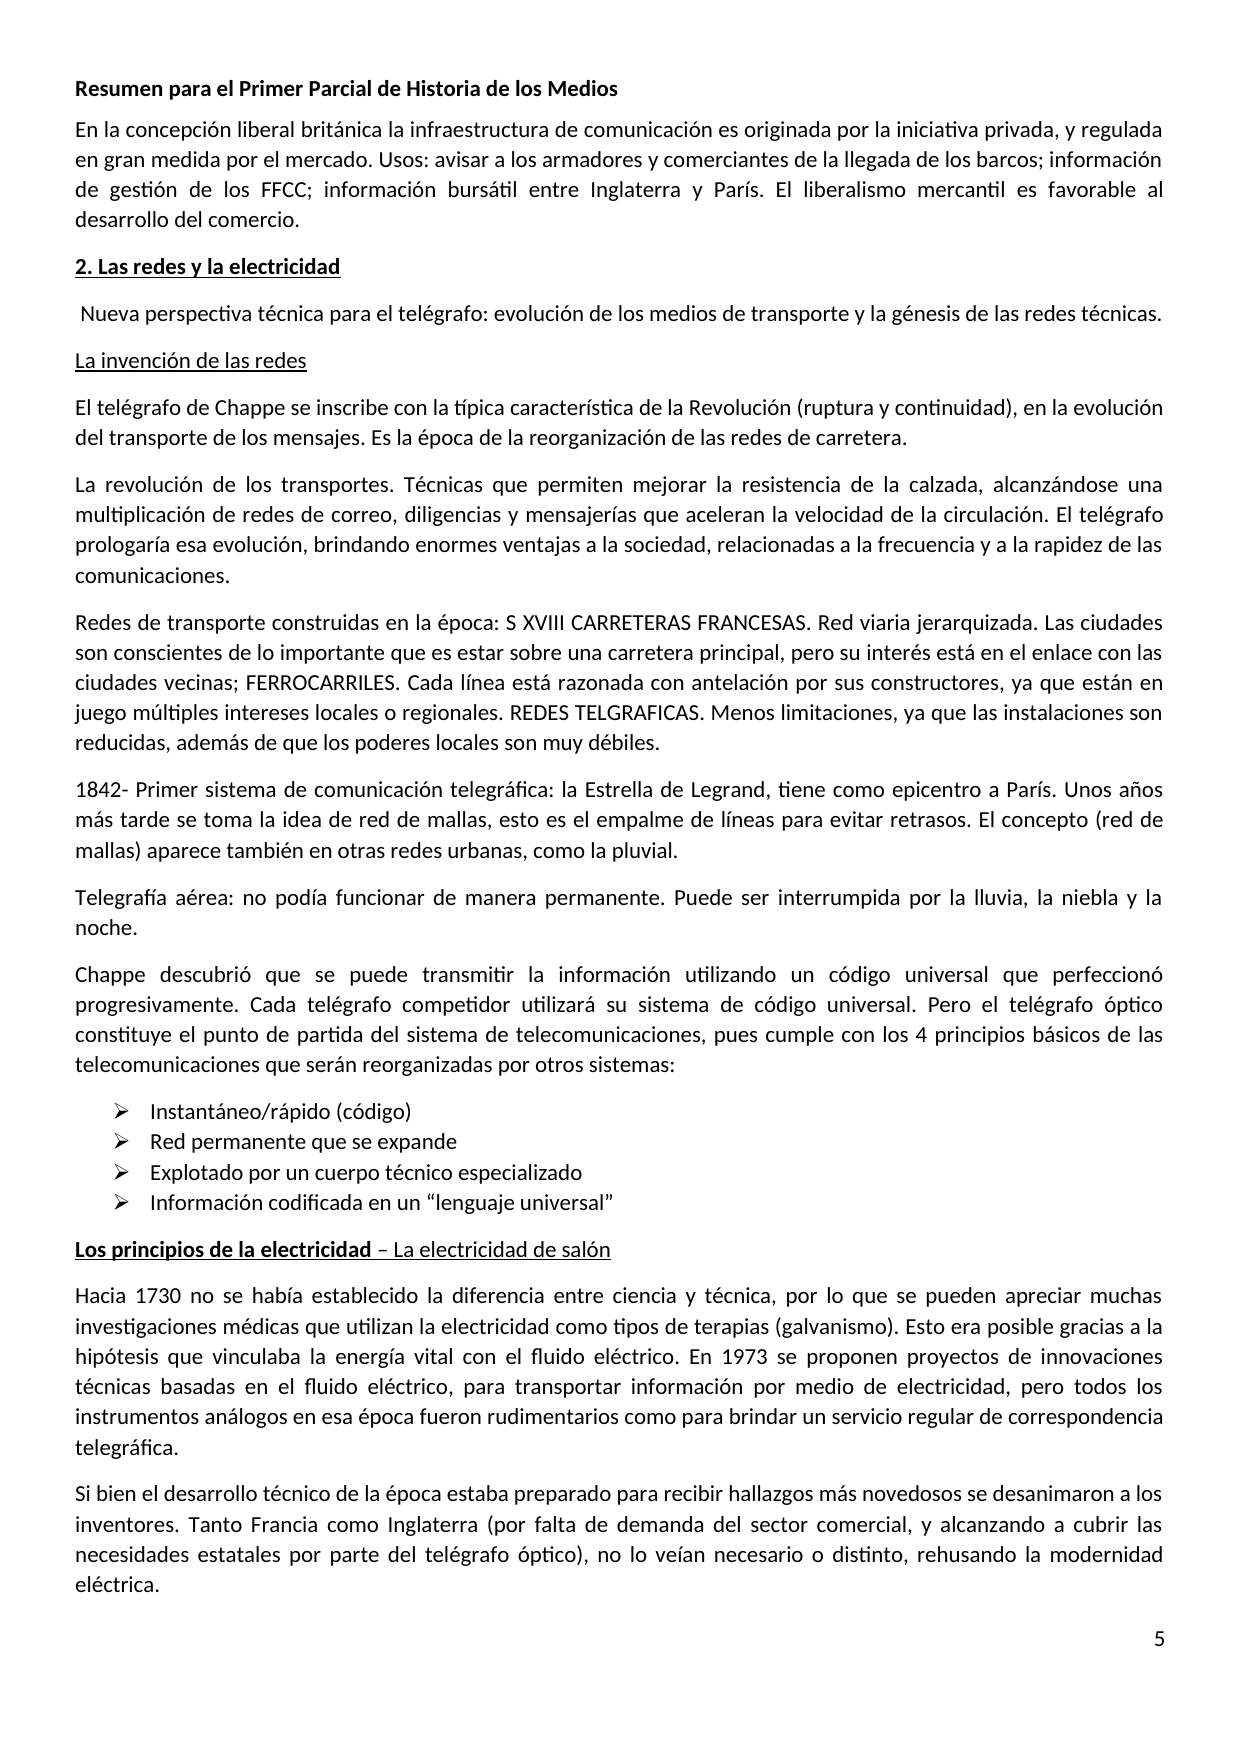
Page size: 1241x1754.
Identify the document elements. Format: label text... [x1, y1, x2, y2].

text En la concepción liberal británica la infraestructura de comunicación es originada por la iniciativa privada, y regulada en gran medida por el mercado. Usos: avisar a los armadores y comerciantes de la llegada de los barcos; información de gestión de los FFCC; información bursátil entre Inglaterra y París. El liberalismo mercantil es favorable al desarrollo del comercio. [75, 115, 1165, 233]
list Información codificada en un “lenguaje universal” [112, 1188, 1165, 1216]
text 1842- Primer sistema de comunicación telegráfica: la Estrella de Legrand, tiene como epicentro a París. Unos años más tarde se toma la idea de red de mallas, esto es el empalme de líneas para evitar retrasos. El concepto (red de mallas) aparece también en otras redes urbanas, como la pluvial. [75, 775, 1165, 864]
text Nueva perspectiva técnica para el telégrafo: evolución de los medios de transporte y la génesis de las redes técnicas. [75, 299, 1165, 327]
text Los principios de la electricidad – La electricidad de salón [75, 1235, 1165, 1263]
list Explotado por un cuerpo técnico especializado [112, 1158, 1165, 1186]
text Hacia 1730 no se había establecido la diferencia entre ciencia y técnica, por lo que se pueden apreciar muchas investigaciones médicas que utilizan la electricidad como tipos de terapias (galvanismo). Esto era posible gracias a la hipótesis que vinculaba la energía vital con el fluido eléctrico. En 1973 se proponen proyectos de innovaciones técnicas basadas en el fluido eléctrico, para transportar información por medio de electricidad, pero todos los instrumentos análogos en esa época fueron rudimentarios como para brindar un servicio regular de correspondencia telegráfica. [75, 1282, 1165, 1461]
list Red permanente que se expande [112, 1127, 1165, 1155]
text 2. Las redes y la electricidad [75, 252, 1165, 280]
text Telegrafía aérea: no podía funcionar de manera permanente. Puede ser interrumpida por la lluvia, la niebla y la noche. [75, 883, 1165, 941]
text La invención de las redes [75, 346, 1165, 374]
text La revolución de los transportes. Técnicas que permiten mejorar la resistencia de la calzada, alcanzándose una multiplicación de redes de correo, diligencias y mensajerías que aceleran la velocidad de la circulación. El telégrafo prologaría esa evolución, brindando enormes ventajas a la sociedad, relacionadas a la frecuencia y a la rapidez de las comunicaciones. [75, 470, 1165, 589]
text El telégrafo de Chappe se inscribe con la típica característica de la Revolución (ruptura y continuidad), en la evolución del transporte de los mensajes. Es la época de la reorganización de las redes de carretera. [75, 393, 1165, 451]
list Instantáneo/rápido (código) [112, 1097, 1165, 1125]
text Si bien el desarrollo técnico de la época estaba preparado para recibir hallazgos más novedosos se desanimaron a los inventores. Tanto Francia como Inglaterra (por falta de demanda del sector comercial, y alcanzando a cubrir las necesidades estatales por parte del telégrafo óptico), no lo veían necesario o distinto, rehusando la modernidad eléctrica. [75, 1479, 1165, 1598]
text Redes de transporte construidas en la época: S XVIII CARRETERAS FRANCESAS. Red viaria jerarquizada. Las ciudades son conscientes de lo importante que es estar sobre una carretera principal, pero su interés está en el enlace con las ciudades vecinas; FERROCARRILES. Cada línea está razonada con antelación por sus constructores, ya que están en juego múltiples intereses locales o regionales. REDES TELGRAFICAS. Menos limitaciones, ya que las instalaciones son reducidas, además de que los poderes locales son muy débiles. [75, 608, 1165, 756]
text Chappe descubrió que se puede transmitir la información utilizando un código universal que perfeccionó progresivamente. Cada telégrafo competidor utilizará su sistema de código universal. Pero el telégrafo óptico constituye el punto de partida del sistema de telecomunicaciones, pues cumple con los 4 principios básicos de las telecomunicaciones que serán reorganizadas por otros sistemas: [75, 960, 1165, 1078]
